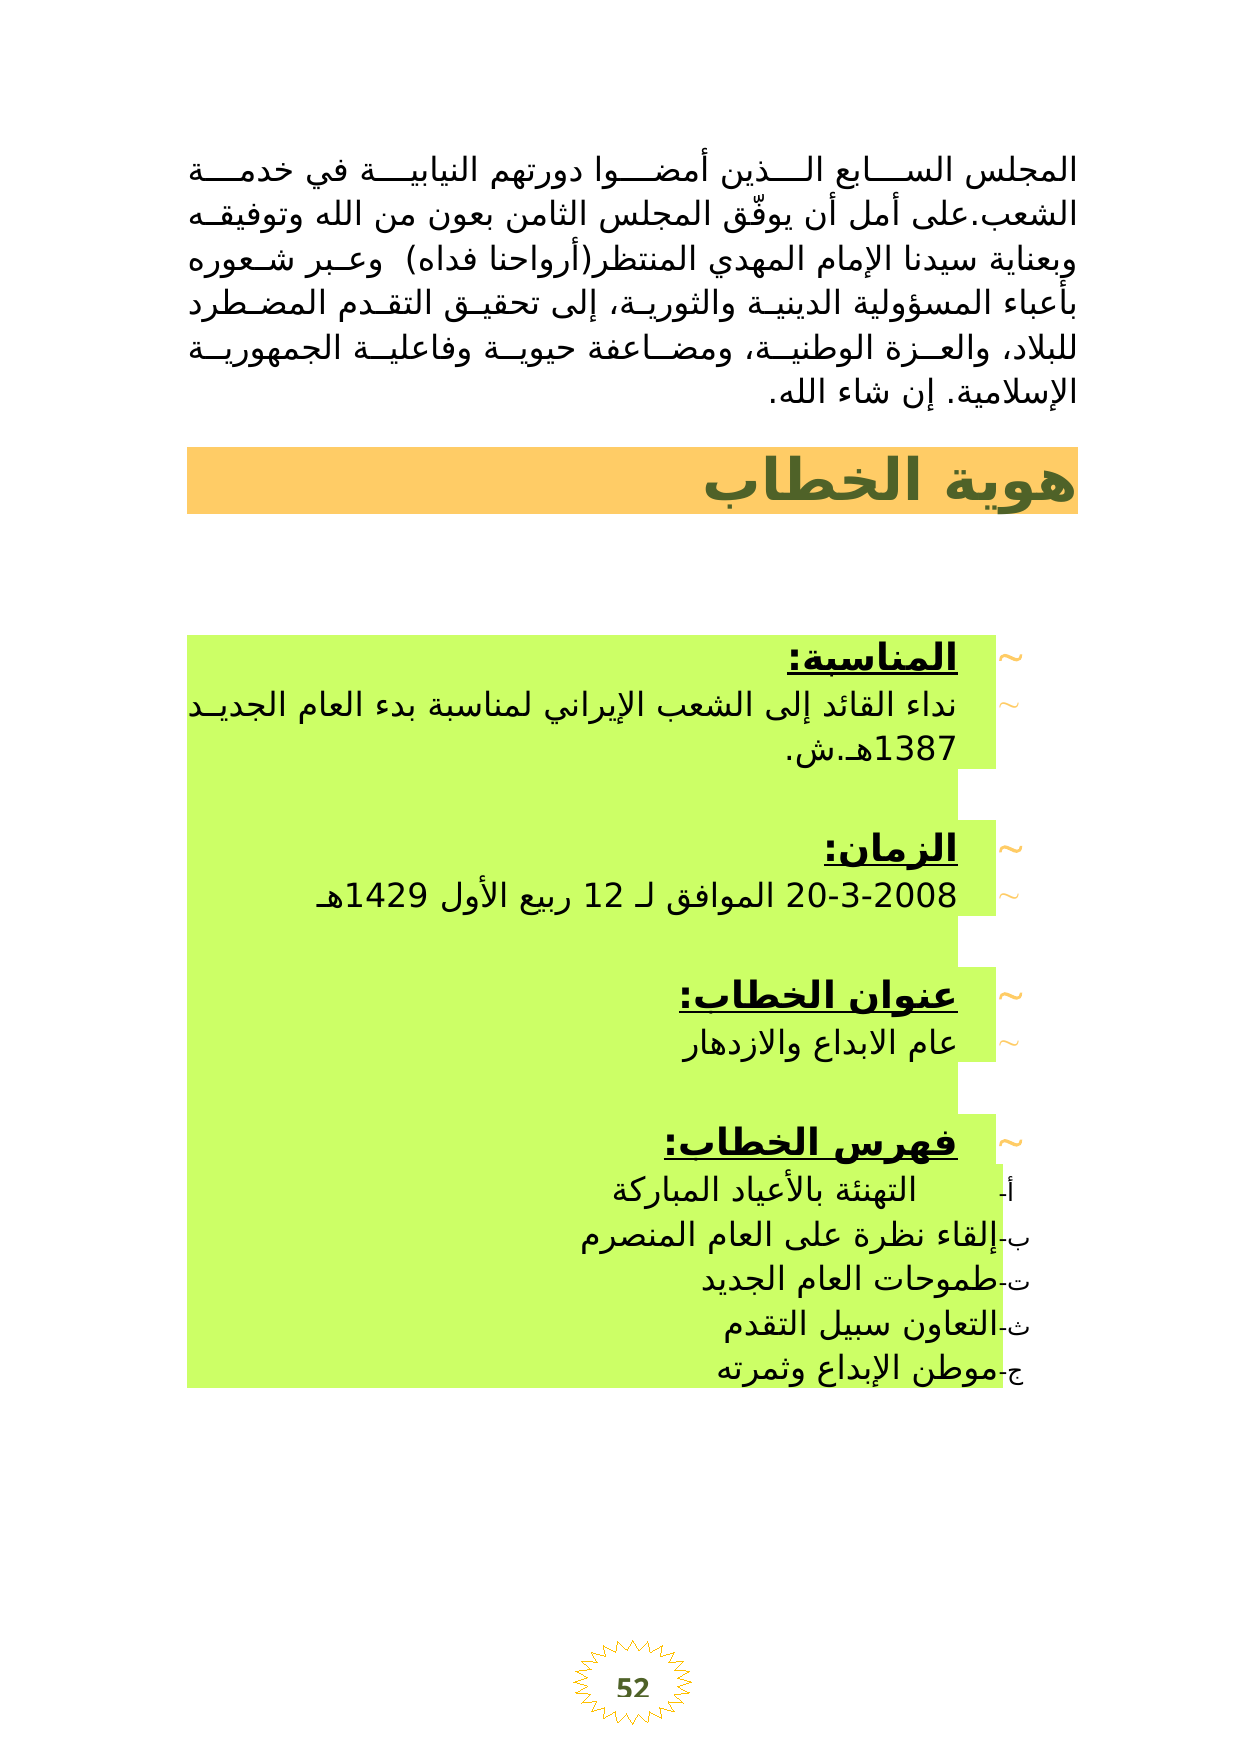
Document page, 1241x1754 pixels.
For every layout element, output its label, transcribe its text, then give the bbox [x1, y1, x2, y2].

list الزمان: [187, 827, 996, 870]
list عنوان الخطاب: [187, 973, 996, 1017]
list المناسبة: [187, 635, 996, 679]
list موطن الإبداع وثمرته [187, 1349, 1003, 1388]
list عام الابداع والازدهار [187, 1024, 996, 1062]
list نداء القائد إلى الشعب الإيراني لمناسبة بدء العام الجديد 1387هـ.ش. [187, 685, 996, 769]
list إلقاء نظرة على العام المنصرم [187, 1215, 1003, 1254]
list 20-3-2008 الموافق لـ 12 ربيع الأول 1429هـ [187, 877, 996, 916]
text هوية الخطاب [187, 447, 1078, 514]
list التعاون سبيل التقدم [187, 1304, 1003, 1343]
list التهنئة بالأعياد المباركة [187, 1171, 1003, 1209]
list طموحات العام الجديد [187, 1260, 1003, 1298]
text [187, 150, 1078, 412]
